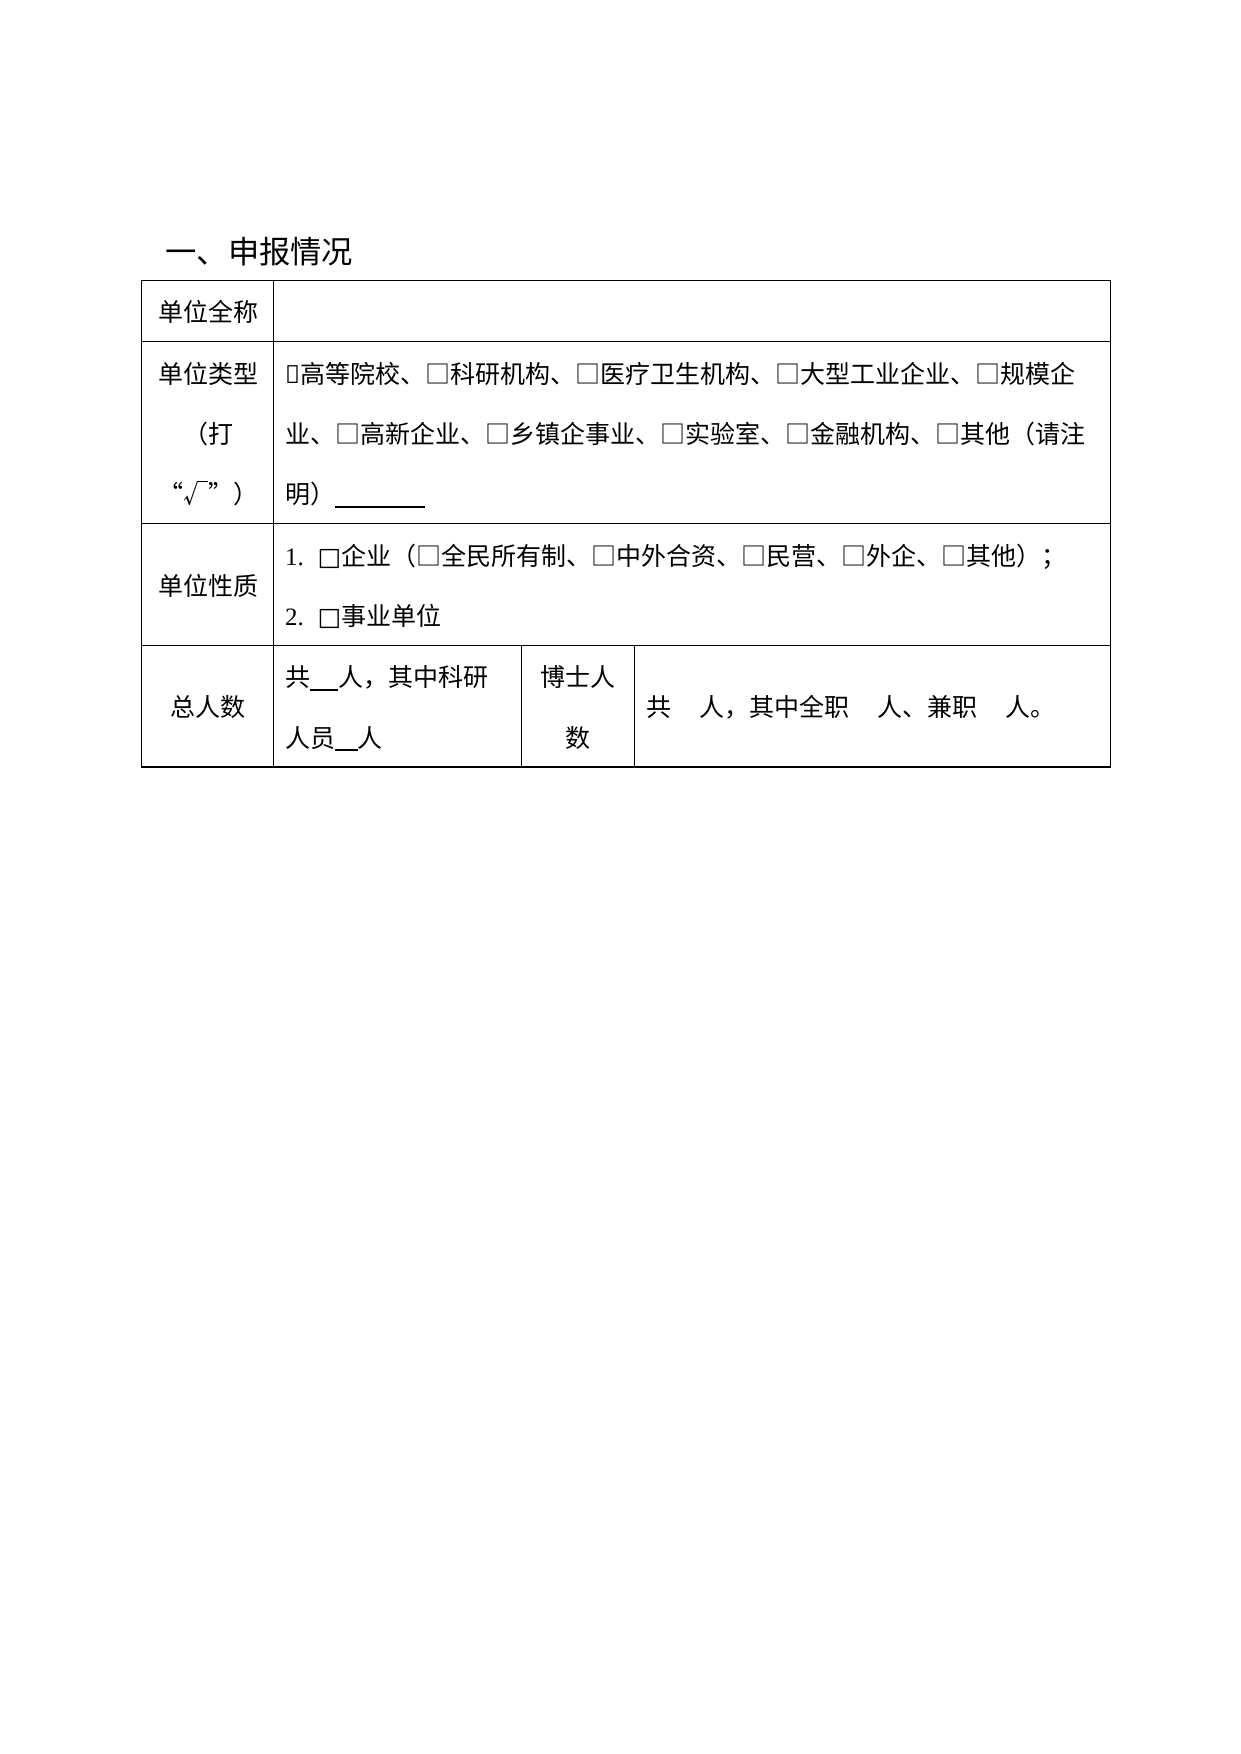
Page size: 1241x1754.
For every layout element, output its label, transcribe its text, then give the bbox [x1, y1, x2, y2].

table_cell 博士人数 [522, 646, 634, 766]
table_cell 单位性质 [142, 524, 273, 645]
table_cell 单位类型（打“√”） [142, 342, 273, 523]
text 一、申报情况 [165, 219, 1087, 280]
table_cell □企业（□全民所有制、□中外合资、□民营、□外企、□其他）； □事业单位 [274, 524, 1110, 645]
table_cell 共 人，其中全职 人、兼职 人。 [635, 646, 1110, 766]
table_cell 高等院校、□科研机构、□医疗卫生机构、□大型工业企业、□规模企业、□高新企业、□乡镇企事业、□实验室、□金融机构、□其他（请注明） [274, 342, 1110, 523]
table_header 单位全称 [142, 281, 273, 341]
table_header [274, 281, 1110, 341]
table_cell 共 人，其中科研人员 人 [274, 646, 521, 766]
table_cell 总人数 [142, 646, 273, 766]
